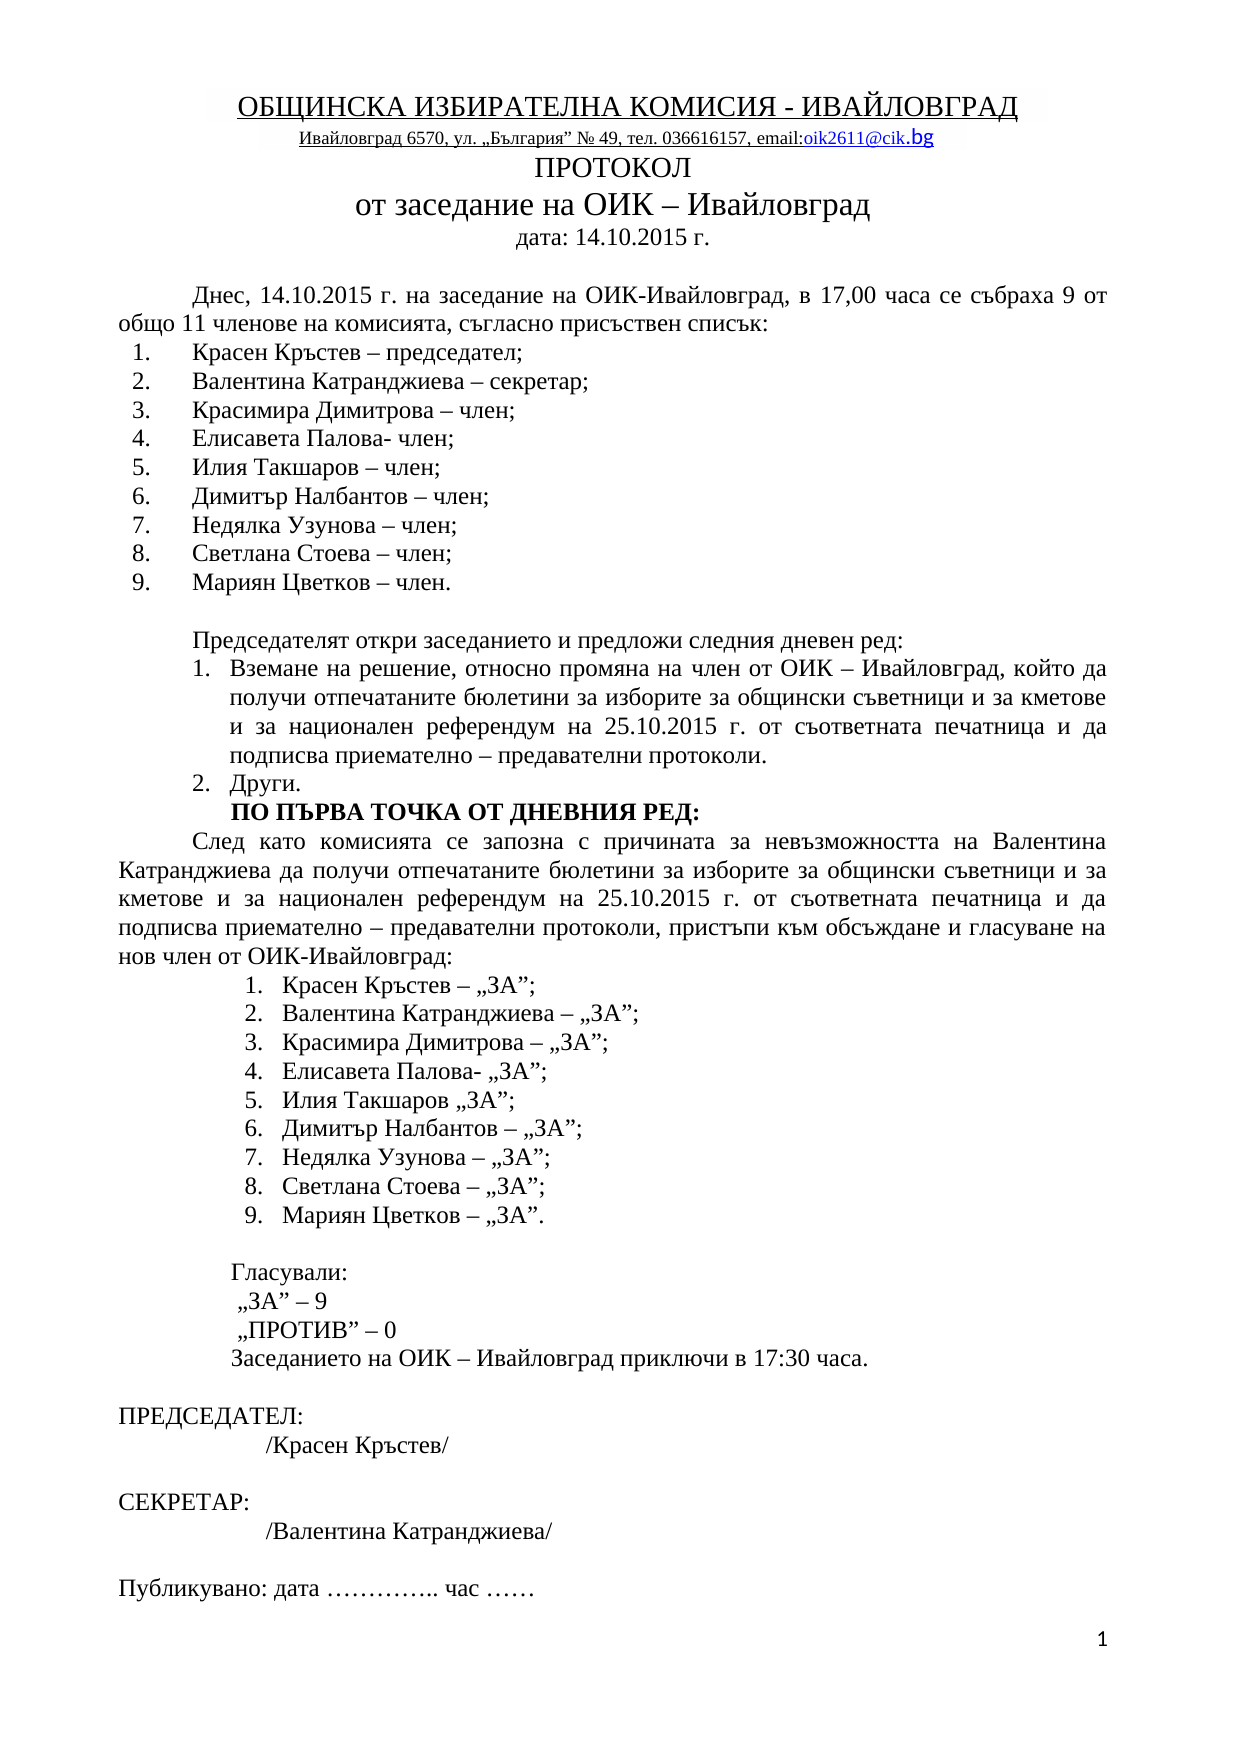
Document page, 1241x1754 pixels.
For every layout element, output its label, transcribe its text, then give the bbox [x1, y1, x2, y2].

list Красимира Димитрова – „ЗА”; [244, 1027, 1107, 1056]
list Красен Кръстев – „ЗА”; [244, 970, 1107, 998]
text СЕКРЕТАР: [118, 1487, 1107, 1516]
text „ПРОТИВ” – 0 [231, 1315, 1107, 1343]
list Димитър Налбантов – „ЗА”; [244, 1113, 1107, 1142]
text ОБЩИНСКА ИЗБИРАТЕЛНА КОМИСИЯ - ИВАЙЛОВГРАД [207, 89, 1048, 122]
list Недялка Узунова – „ЗА”; [244, 1142, 1107, 1171]
text /Красен Кръстев/ [118, 1430, 1107, 1458]
list Елисавета Палова- член; [118, 423, 1107, 452]
list Илия Такшаров – член; [118, 452, 1107, 481]
text Заседанието на ОИК – Ивайловград приключи в 17:30 часа. [118, 1343, 1107, 1372]
text ПРОТОКОЛ [118, 150, 1107, 184]
list Димитър Налбантов – член; [118, 481, 1107, 510]
text от заседание на ОИК – Ивайловград [118, 184, 1107, 222]
text /Валентина Катранджиева/ [118, 1516, 1107, 1545]
list Други. [192, 768, 1107, 797]
list Валентина Катранджиева – секретар; [118, 366, 1107, 395]
text Днес, 14.10.2015 г. на заседание на ОИК-Ивайловград, в 17,00 часа се събраха 9 от общо 11 членове на комисията, съгласно присъствен списък: [118, 280, 1107, 337]
text Председателят откри заседанието и предложи следния дневен ред: [118, 625, 1107, 653]
text Гласували: [231, 1257, 1107, 1286]
text ПО ПЪРВА ТОЧКА ОТ ДНЕВНИЯ РЕД: [231, 797, 1107, 826]
list Елисавета Палова- „ЗА”; [244, 1056, 1107, 1085]
text Публикувано: дата ………….. час …… [118, 1573, 1107, 1602]
list Светлана Стоева – член; [118, 538, 1107, 567]
text ПРЕДСЕДАТЕЛ: [118, 1401, 1107, 1430]
list Красимира Димитрова – член; [118, 395, 1107, 423]
list Вземане на решение, относно промяна на член от ОИК – Ивайловград, който да получи отпечатаните бюлетини за изборите за общински съветници и за кметове и за национален референдум на 25.10.2015 г. от съответната печатница и да подписва приемателно – предавателни протоколи. [192, 653, 1107, 768]
list Недялка Узунова – член; [118, 510, 1107, 538]
list Илия Такшаров „ЗА”; [244, 1085, 1107, 1113]
list Валентина Катранджиева – „ЗА”; [244, 998, 1107, 1027]
text дата: 14.10.2015 г. [118, 222, 1107, 251]
text „ЗА” – 9 [231, 1286, 1107, 1315]
list Мариян Цветков – „ЗА”. [244, 1200, 1107, 1228]
list Красен Кръстев – председател; [118, 337, 1107, 366]
list Светлана Стоева – „ЗА”; [244, 1171, 1107, 1200]
text След като комисията се запозна с причината за невъзможността на Валентина Катранджиева да получи отпечатаните бюлетини за изборите за общински съветници и за кметове и за национален референдум на 25.10.2015 г. от съответната печатница и да подписва приемателно – предавателни протоколи, пристъпи към обсъждане и гласуване на нов член от ОИК-Ивайловград: [118, 826, 1107, 970]
text Ивайловград 6570, ул. „България” № 49, тел. 036616157, email:oik2611@cik.bg [259, 122, 967, 150]
list Мариян Цветков – член. [118, 567, 1107, 596]
